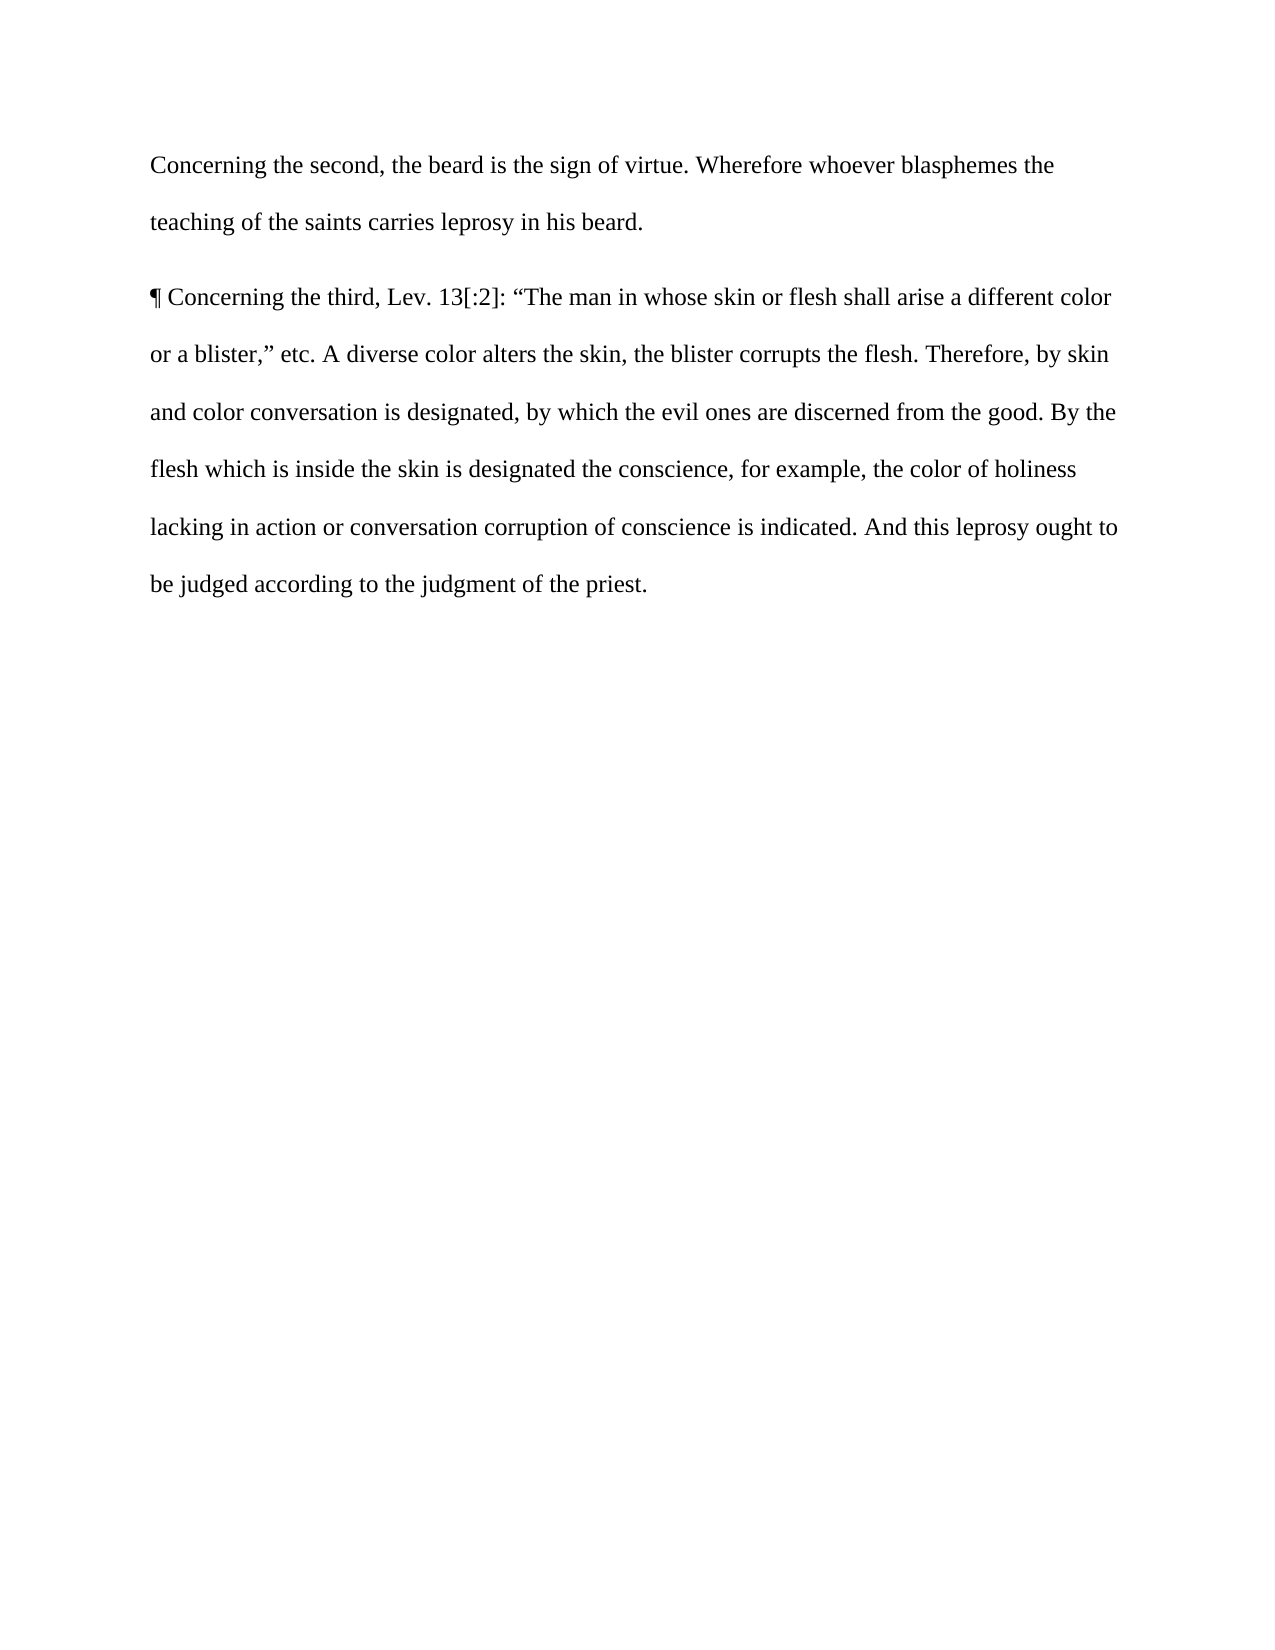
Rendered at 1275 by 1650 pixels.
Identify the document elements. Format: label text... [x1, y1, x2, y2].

text ¶ Concerning the third, Lev. 13[:2]: “The man in whose skin or flesh shall arise a different color or a blister,” etc. A diverse color alters the skin, the blister corrupts the flesh. Therefore, by skin and color conversation is designated, by which the evil ones are discerned from the good. By the flesh which is inside the skin is designated the conscience, for example, the color of holiness lacking in action or conversation corruption of conscience is indicated. And this leprosy ought to be judged according to the judgment of the priest. [150, 282, 1125, 598]
text Concerning the second, the beard is the sign of virtue. Wherefore whoever blasphemes the teaching of the saints carries leprosy in his beard. [150, 150, 1125, 236]
